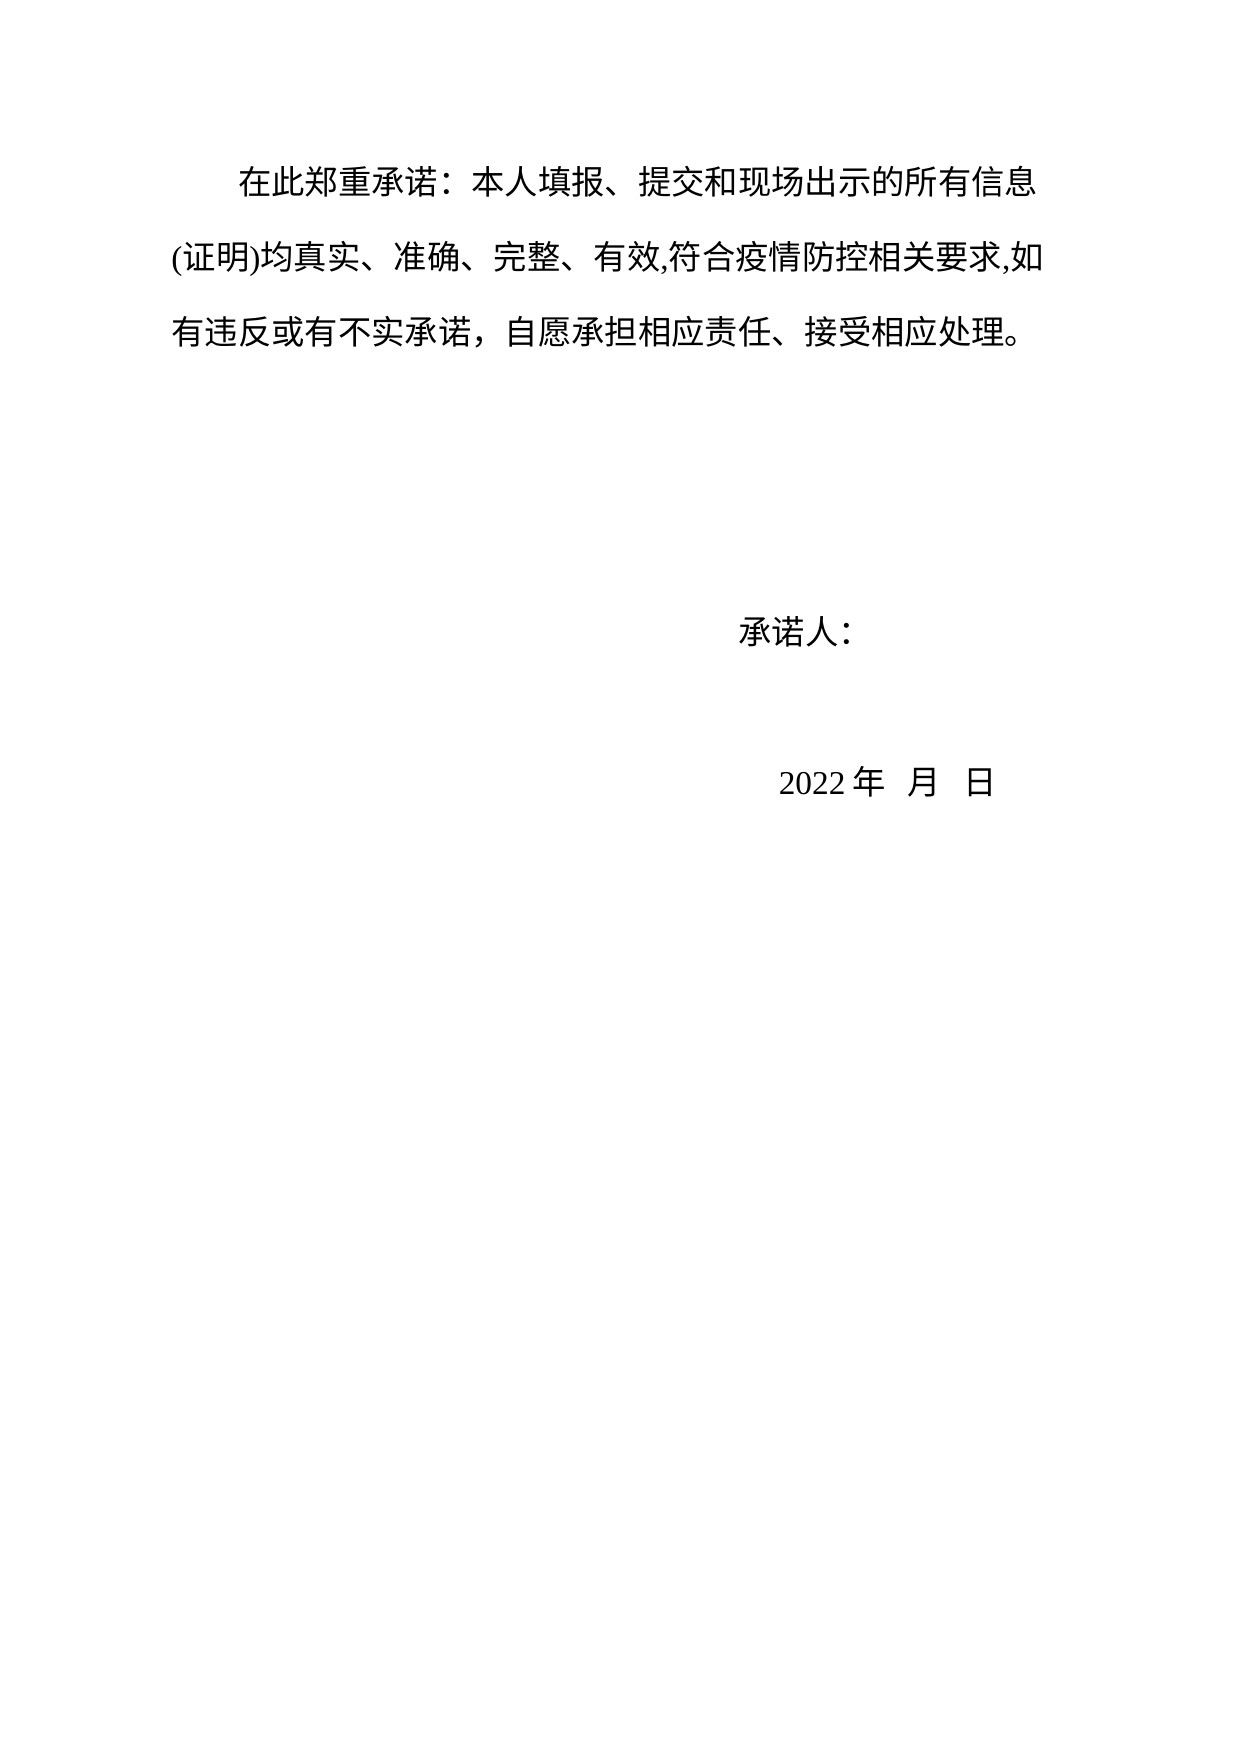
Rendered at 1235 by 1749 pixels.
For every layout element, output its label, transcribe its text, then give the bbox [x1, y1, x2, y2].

text 在此郑重承诺：本人填报、提交和现场出示的所有信息(证明)均真实、准确、完整、有效,符合疫情防控相关要求,如有违反或有不实承诺，自愿承担相应责任、接受相应处理。 [171, 143, 1063, 368]
text 承诺人： [302, 593, 996, 668]
text 2022年 月 日 [171, 743, 996, 818]
